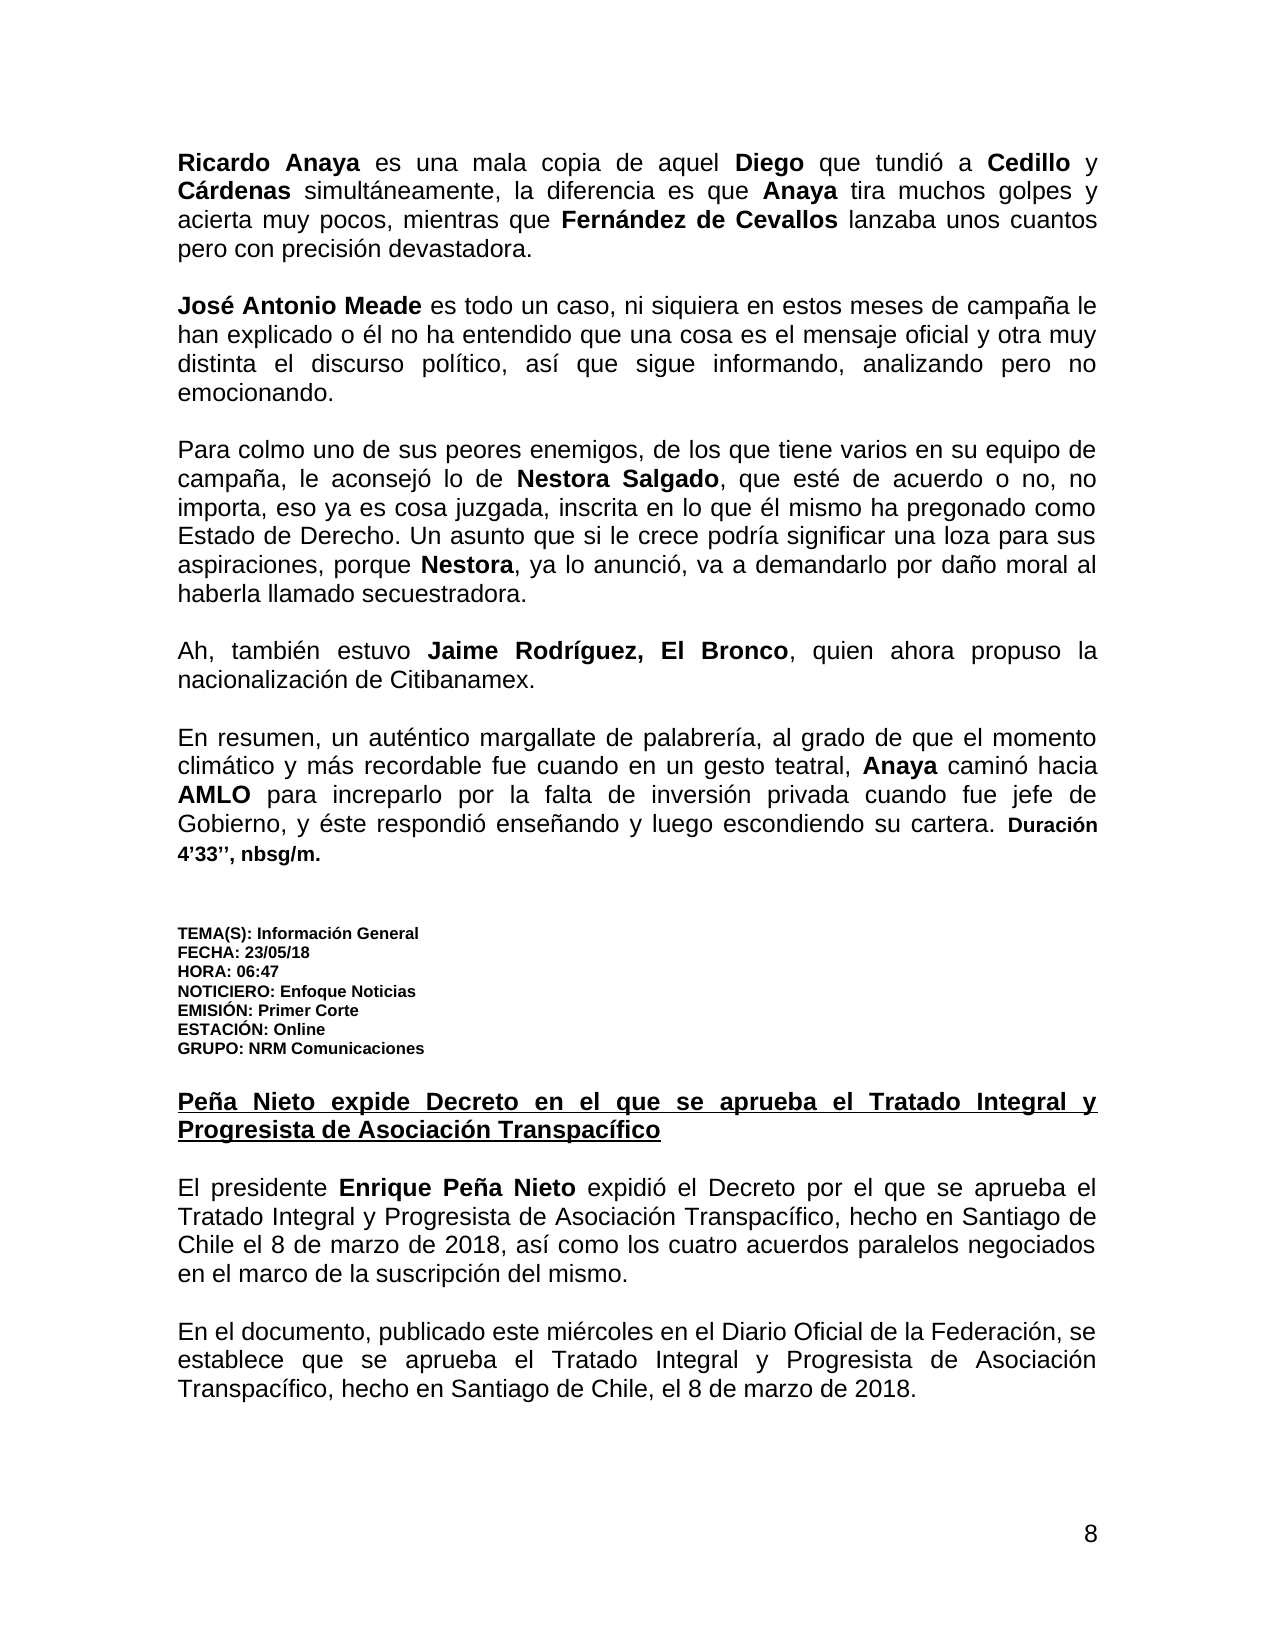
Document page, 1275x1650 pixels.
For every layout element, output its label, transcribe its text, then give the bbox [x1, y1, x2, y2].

text José Antonio Meade es todo un caso, ni siquiera en estos meses de campaña le han explicado o él no ha entendido que una cosa es el mensaje oficial y otra muy distinta el discurso político, así que sigue informando, analizando pero no emocionando. [177, 291, 1098, 406]
text TEMA(S): Información General [177, 924, 1098, 943]
text ESTACIÓN: Online [177, 1020, 1098, 1039]
text FECHA: 23/05/18 [177, 943, 1098, 962]
text EMISIÓN: Primer Corte [177, 1001, 1098, 1020]
text En resumen, un auténtico margallate de palabrería, al grado de que el momento climático y más recordable fue cuando en un gesto teatral, Anaya caminó hacia AMLO para increparlo por la falta de inversión privada cuando fue jefe de Gobierno, y éste respondió enseñando y luego escondiendo su cartera. Duración 4’33’’, nbsg/m. [177, 723, 1098, 866]
text Para colmo uno de sus peores enemigos, de los que tiene varios en su equipo de campaña, le aconsejó lo de Nestora Salgado, que esté de acuerdo o no, no importa, eso ya es cosa juzgada, inscrita en lo que él mismo ha pregonado como Estado de Derecho. Un asunto que si le crece podría significar una loza para sus aspiraciones, porque Nestora, ya lo anunció, va a demandarlo por daño moral al haberla llamado secuestradora. [177, 435, 1098, 608]
text HORA: 06:47 [177, 962, 1098, 981]
text GRUPO: NRM Comunicaciones [177, 1039, 1098, 1058]
text En el documento, publicado este miércoles en el Diario Oficial de la Federación, se establece que se aprueba el Tratado Integral y Progresista de Asociación Transpacífico, hecho en Santiago de Chile, el 8 de marzo de 2018. [177, 1317, 1098, 1403]
text El presidente Enrique Peña Nieto expidió el Decreto por el que se aprueba el Tratado Integral y Progresista de Asociación Transpacífico, hecho en Santiago de Chile el 8 de marzo de 2018, así como los cuatro acuerdos paralelos negociados en el marco de la suscripción del mismo. [177, 1173, 1098, 1288]
text Ah, también estuvo Jaime Rodríguez, El Bronco, quien ahora propuso la nacionalización de Citibanamex. [177, 636, 1098, 694]
text Ricardo Anaya es una mala copia de aquel Diego que tundió a Cedillo y Cárdenas simultáneamente, la diferencia es que Anaya tira muchos golpes y acierta muy pocos, mientras que Fernández de Cevallos lanzaba unos cuantos pero con precisión devastadora. [177, 148, 1098, 263]
text Peña Nieto expide Decreto en el que se aprueba el Tratado Integral y Progresista de Asociación Transpacífico [177, 1113, 1098, 1144]
text Peña Nieto expide Decreto en el que se aprueba el Tratado Integral y Progresista de Asociación Transpacífico [177, 1087, 1098, 1112]
text NOTICIERO: Enfoque Noticias [177, 981, 1098, 1001]
